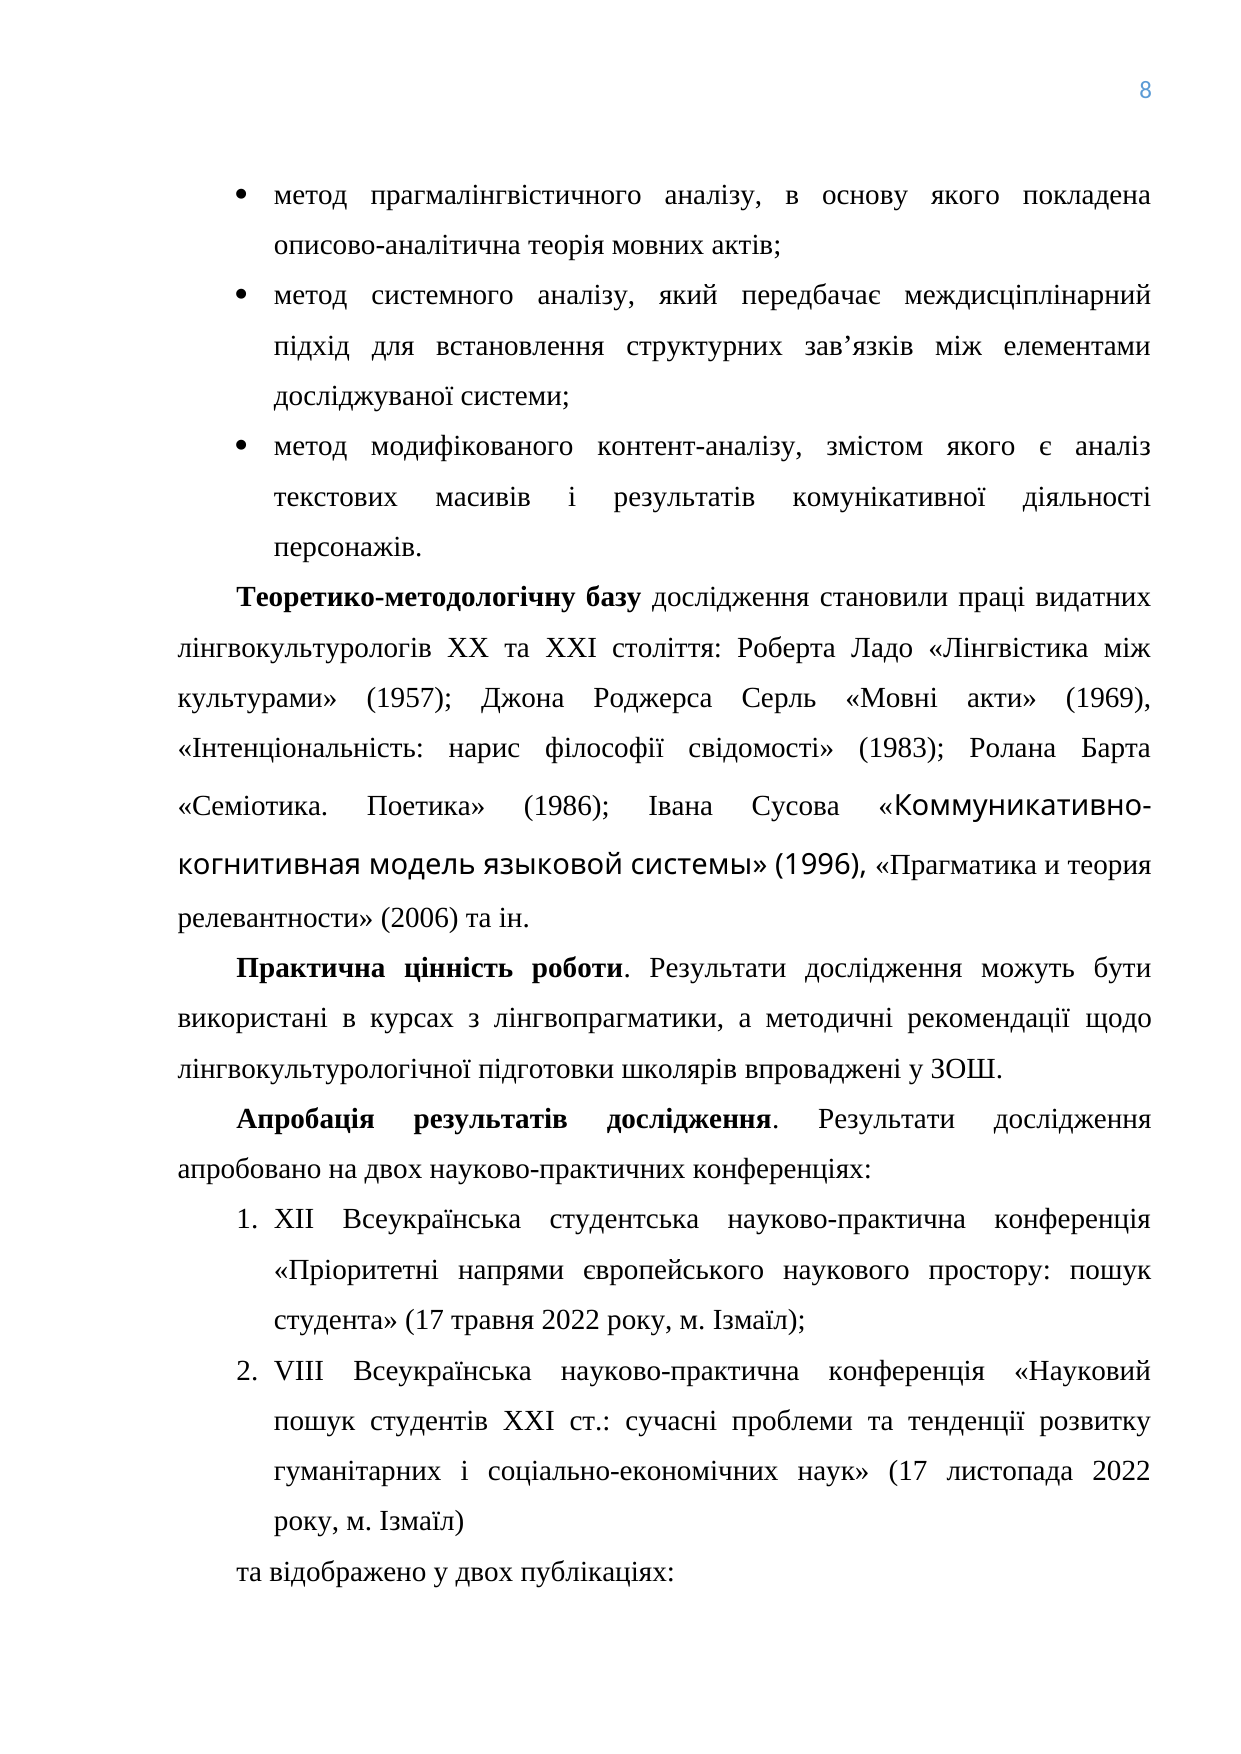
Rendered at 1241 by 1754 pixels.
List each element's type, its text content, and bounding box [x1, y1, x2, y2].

text Апробація результатів дослідження. Результати дослідження апробовано на двох науково-практичних конференціях: [177, 1101, 1152, 1185]
text Практична цінність роботи. Результати дослідження можуть бути використані в курсах з лінгвопрагматики, а методичні рекомендації щодо лінгвокультурологічної підготовки школярів впроваджені у ЗОШ. [177, 950, 1152, 1084]
list метод прагмалінгвістичного аналізу, в основу якого покладена описово-аналітична теорія мовних актів; [236, 177, 1152, 261]
list метод системного аналізу, який передбачає междисціплінарний підхід для встановлення структурних зав’язків між елементами досліджуваної системи; [236, 277, 1152, 412]
text Теоретико-методологічну базу дослідження становили праці видатних лінгвокультурологів ХХ та ХХІ століття: Роберта Ладо «Лінгвістика між культурами» (1957); Джона Роджерса Серль «Мовні акти» (1969), «Інтенціональність: нарис філософії свідомості» (1983); Ролана Барта «Семіотика. Поетика» (1986); Івана Сусова «Коммуникативно-когнитивная модель языковой системы» (1996), «Прагматика и теория релевантности» (2006) та ін. [177, 579, 1152, 933]
list метод модифікованого контент-аналізу, змістом якого є аналіз текстових масивів і результатів комунікативної діяльності персонажів. [236, 428, 1152, 563]
list XІI Всеукраїнська студентська науково-практична конференція «Пріоритетні напрями європейського наукового простору: пошук студента» (17 травня 2022 року, м. Ізмаїл); [236, 1202, 1152, 1336]
text та відображено у двох публікаціях: [236, 1554, 1152, 1587]
list VІІІ Всеукраїнська науково-практична конференція «Науковий пошук студентів ХХІ ст.: сучасні проблеми та тенденції розвитку гуманітарних і соціально-економічних наук» (17 листопада 2022 року, м. Ізмаїл) [236, 1353, 1152, 1537]
